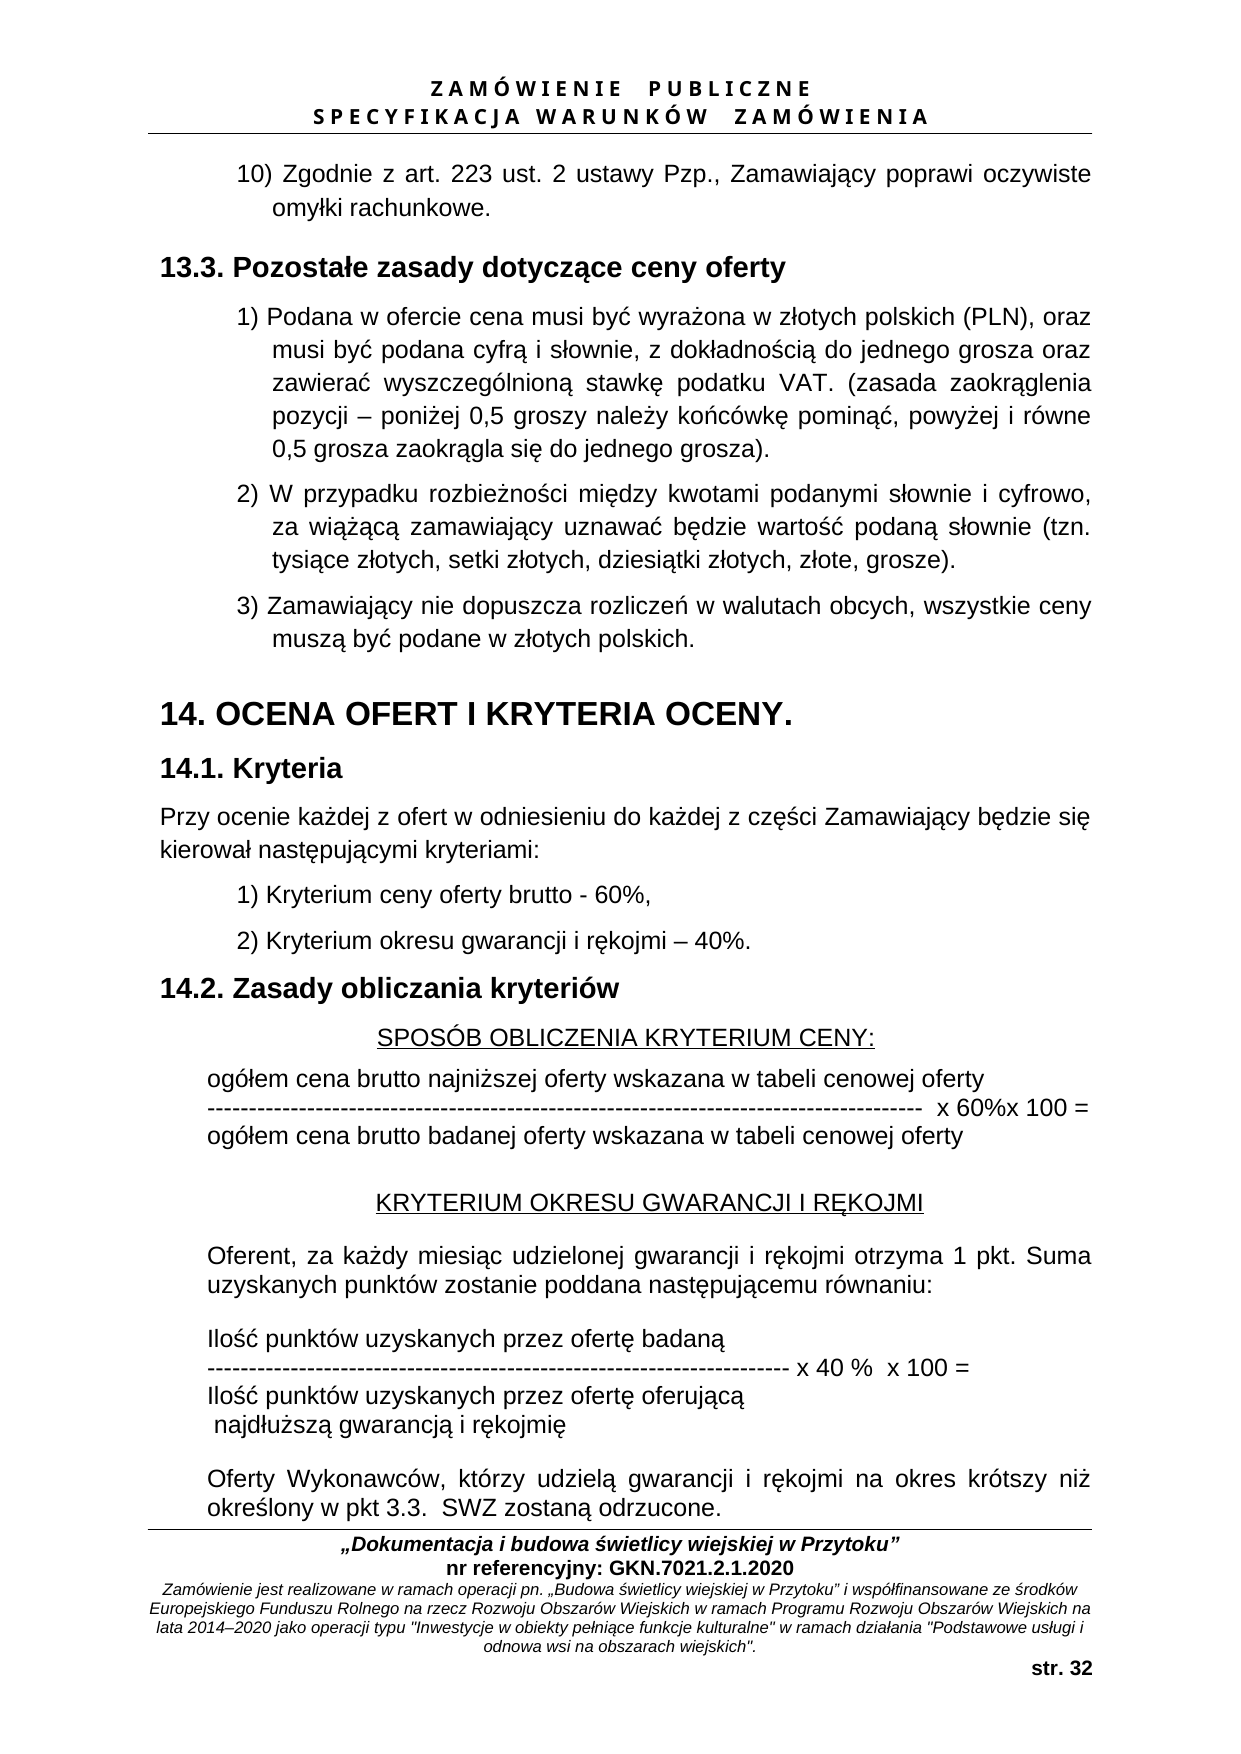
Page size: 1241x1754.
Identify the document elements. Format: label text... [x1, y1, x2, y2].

text Ilość punktów uzyskanych przez ofertę oferującą [207, 1381, 1092, 1410]
text 2) W przypadku rozbieżności między kwotami podanymi słownie i cyfrowo, za wiążącą zamawiający uznawać będzie wartość podaną słownie (tzn. tysiące złotych, setki złotych, dziesiątki złotych, złote, grosze). [236, 479, 1092, 574]
text SPOSÓB OBLICZENIA KRYTERIUM CENY: [159, 1023, 1092, 1051]
text 14. OCENA OFERT I KRYTERIA OCENY. [159, 694, 1092, 733]
text KRYTERIUM OKRESU GWARANCJI I RĘKOJMI [207, 1188, 1092, 1216]
text ogółem cena brutto badanej oferty wskazana w tabeli cenowej oferty [207, 1121, 1092, 1150]
text 1) Podana w ofercie cena musi być wyrażona w złotych polskich (PLN), oraz musi być podana cyfrą i słownie, z dokładnością do jednego grosza oraz zawierać wyszczególnioną stawkę podatku VAT. (zasada zaokrąglenia pozycji – poniżej 0,5 groszy należy końcówkę pominąć, powyżej i równe 0,5 grosza zaokrągla się do jednego grosza). [236, 302, 1092, 462]
text 1) Kryterium ceny oferty brutto - 60%, [236, 881, 1092, 909]
text 13.3. Pozostałe zasady dotyczące ceny oferty [159, 251, 1092, 284]
text ---------------------------------------------------------------------- x 40 % x 100 = [207, 1353, 1092, 1381]
text 14.1. Kryteria [159, 751, 1092, 784]
text Oferty Wykonawców, którzy udzielą gwarancji i rękojmi na okres krótszy niż określony w pkt 3.3. SWZ zostaną odrzucone. [207, 1464, 1092, 1521]
text 10) Zgodnie z art. 223 ust. 2 ustawy Pzp., Zamawiający poprawi oczywiste omyłki rachunkowe. [236, 159, 1092, 221]
text ogółem cena brutto najniższej oferty wskazana w tabeli cenowej oferty [207, 1064, 1092, 1093]
text Ilość punktów uzyskanych przez ofertę badaną [207, 1324, 1092, 1353]
text najdłuższą gwarancją i rękojmię [207, 1410, 1092, 1439]
text Oferent, za każdy miesiąc udzielonej gwarancji i rękojmi otrzyma 1 pkt. Suma uzyskanych punktów zostanie poddana następującemu równaniu: [207, 1241, 1092, 1299]
text Przy ocenie każdej z ofert w odniesieniu do każdej z części Zamawiający będzie się kierował następującymi kryteriami: [159, 802, 1092, 864]
text 3) Zamawiający nie dopuszcza rozliczeń w walutach obcych, wszystkie ceny muszą być podane w złotych polskich. [236, 591, 1092, 652]
text 14.2. Zasady obliczania kryteriów [159, 972, 1092, 1005]
text -------------------------------------------------------------------------------------- x 60%x 100 = [207, 1093, 1092, 1121]
text 2) Kryterium okresu gwarancji i rękojmi – 40%. [236, 926, 1092, 955]
